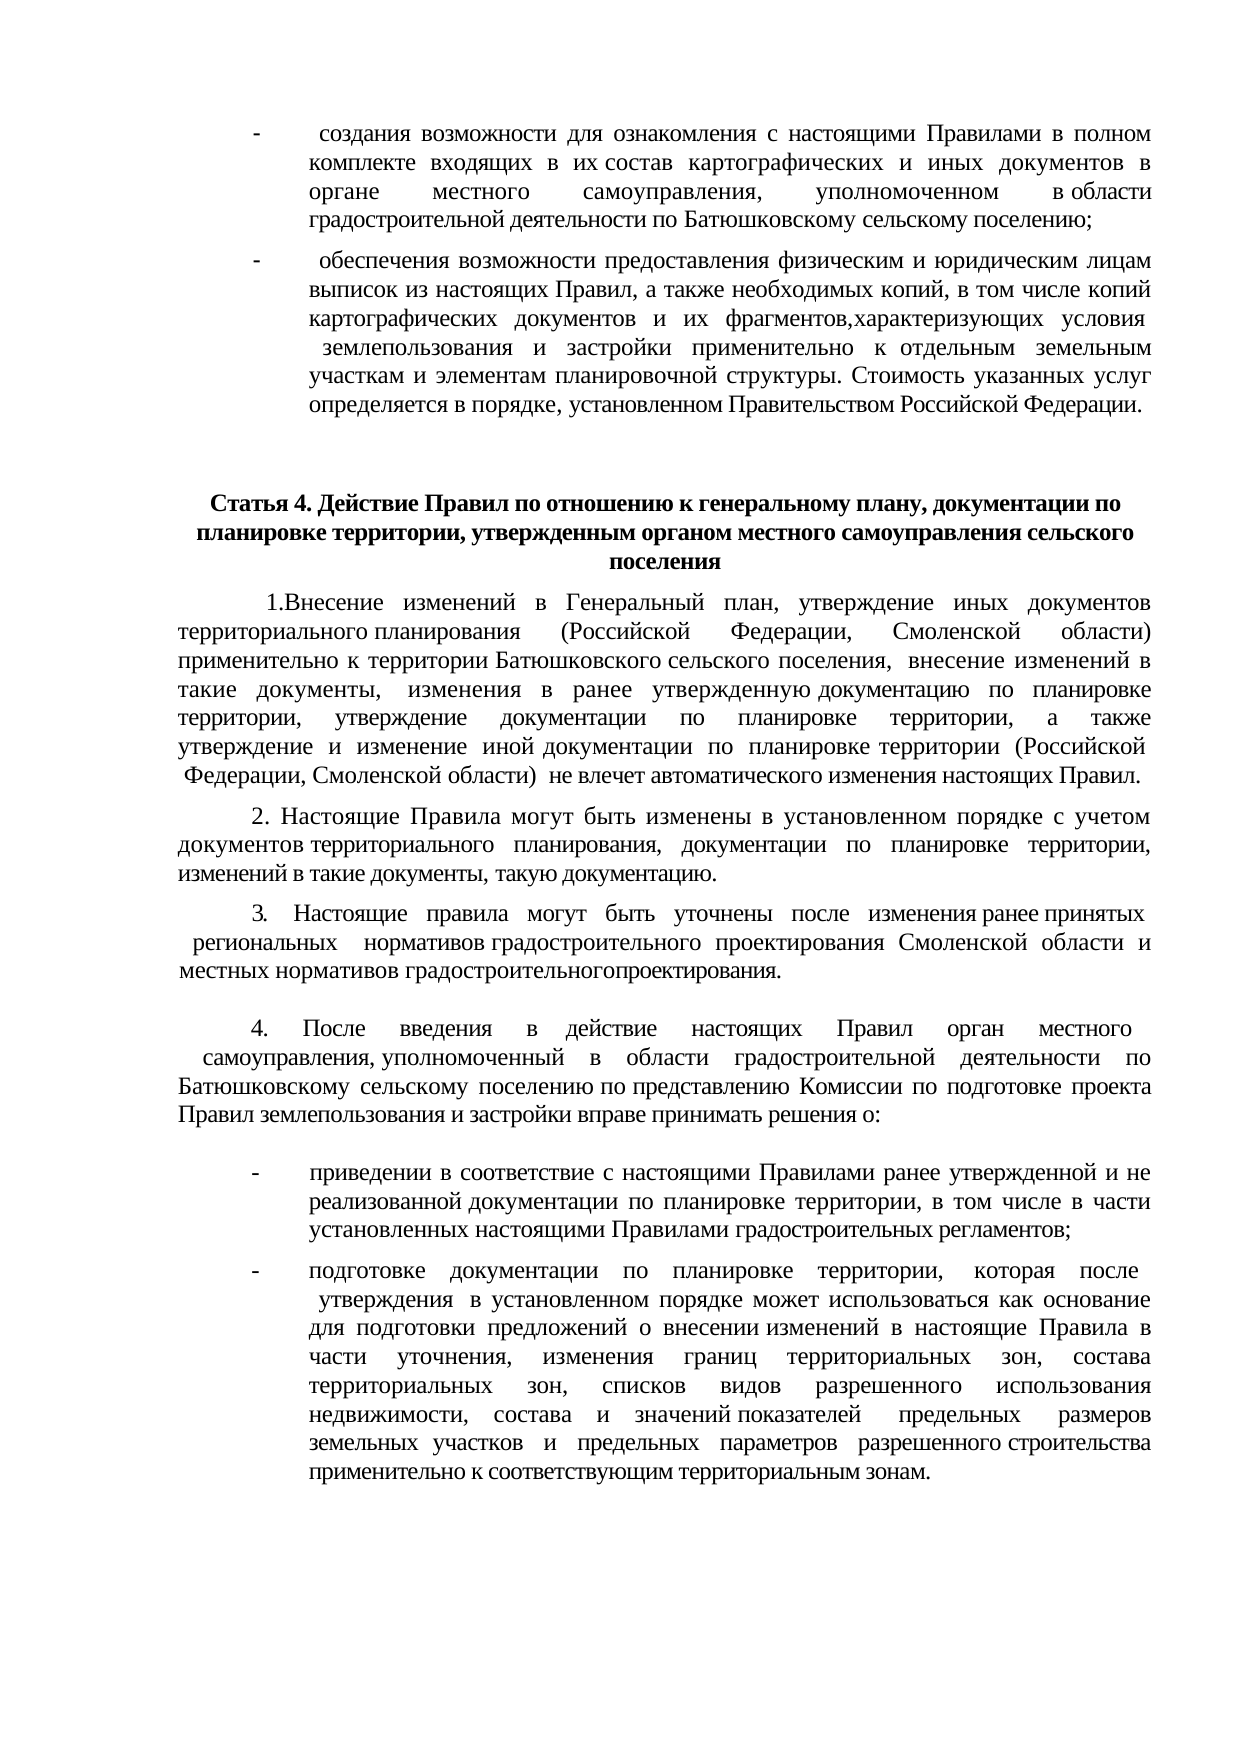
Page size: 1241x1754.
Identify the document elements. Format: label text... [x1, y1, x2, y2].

text 2. Настоящие Правила могут быть изменены в установленном порядке с учетом документов территориального планирования, документации по планировке территории, изменений в такие документы, такую документацию. [178, 801, 1152, 887]
text - приведении в соответствие с настоящими Правилами ранее утвержденной и не реализованной документации по планировке территории, в том числе в части установленных настоящими Правилами градостроительных регламентов; [251, 1157, 1152, 1243]
text - обеспечения возможности предоставления физическим и юридическим лицам выписок из настоящих Правил, а также необходимых копий, в том числе копий картографических документов и их фрагментов,характеризующих условия землепользования и застройки применительно к отдельным земельным участкам и элементам планировочной структуры. Стоимость указанных услуг определяется в порядке, установленном Правительством Российской Федерации. [252, 245, 1152, 418]
text Статья 4. Действие Правил по отношению к генеральному плану, документации по планировке территории, утвержденным органом местного самоуправления сельского поселения [179, 488, 1152, 574]
text - создания возможности для ознакомления с настоящими Правилами в полном комплекте входящих в их состав картографических и иных документов в органе местного самоуправления, уполномоченном в области градостроительной деятельности по Батюшковскому сельскому поселению; [252, 118, 1152, 233]
text 3. Настоящие правила могут быть уточнены после изменения ранее принятых региональных нормативов градостроительного проектирования Смоленской области и местных нормативов градостроительногопроектирования. [179, 898, 1152, 984]
text - подготовке документации по планировке территории, которая после утверждения в установленном порядке может использоваться как основание для подготовки предложений о внесении изменений в настоящие Правила в части уточнения, изменения границ территориальных зон, состава территориальных зон, списков видов разрешенного использования недвижимости, состава и значений показателей предельных размеров земельных участков и предельных параметров разрешенного строительства применительно к соответствующим территориальным зонам. [251, 1255, 1152, 1485]
text 4. После введения в действие настоящих Правил орган местного самоуправления, уполномоченный в области градостроительной деятельности по Батюшковскому сельскому поселению по представлению Комиссии по подготовке проекта Правил землепользования и застройки вправе принимать решения о: [178, 1013, 1152, 1128]
text 1.Внесение изменений в Генеральный план, утверждение иных документов территориального планирования (Российской Федерации, Смоленской области) применительно к территории Батюшковского сельского поселения, внесение изменений в такие документы, изменения в ранее утвержденную документацию по планировке территории, утверждение документации по планировке территории, а также утверждение и изменение иной документации по планировке территории (Российской Федерации, Смоленской области) не влечет автоматического изменения настоящих Правил. [178, 587, 1152, 789]
